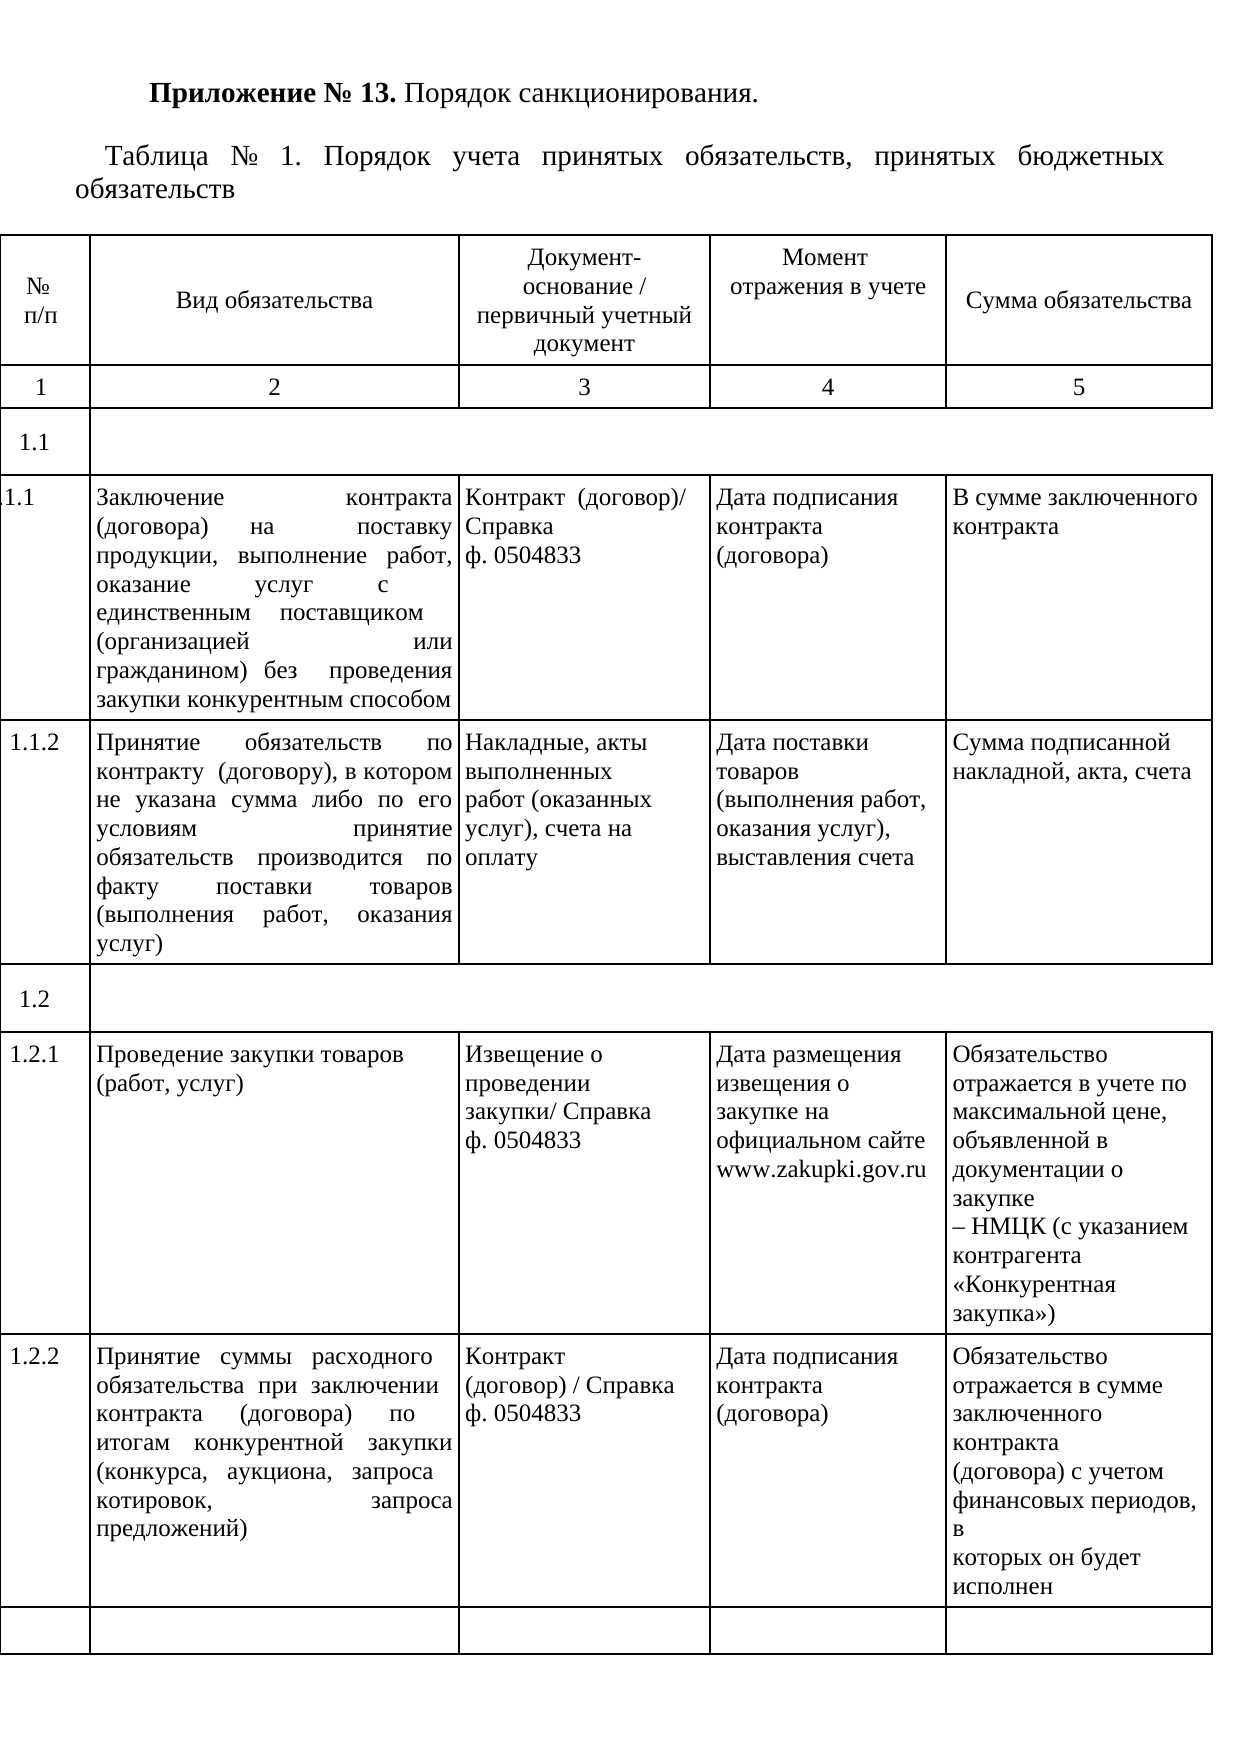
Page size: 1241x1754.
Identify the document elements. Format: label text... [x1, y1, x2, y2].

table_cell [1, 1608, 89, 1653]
text Приложение № 13. Порядок санкционирования. [75, 75, 1165, 108]
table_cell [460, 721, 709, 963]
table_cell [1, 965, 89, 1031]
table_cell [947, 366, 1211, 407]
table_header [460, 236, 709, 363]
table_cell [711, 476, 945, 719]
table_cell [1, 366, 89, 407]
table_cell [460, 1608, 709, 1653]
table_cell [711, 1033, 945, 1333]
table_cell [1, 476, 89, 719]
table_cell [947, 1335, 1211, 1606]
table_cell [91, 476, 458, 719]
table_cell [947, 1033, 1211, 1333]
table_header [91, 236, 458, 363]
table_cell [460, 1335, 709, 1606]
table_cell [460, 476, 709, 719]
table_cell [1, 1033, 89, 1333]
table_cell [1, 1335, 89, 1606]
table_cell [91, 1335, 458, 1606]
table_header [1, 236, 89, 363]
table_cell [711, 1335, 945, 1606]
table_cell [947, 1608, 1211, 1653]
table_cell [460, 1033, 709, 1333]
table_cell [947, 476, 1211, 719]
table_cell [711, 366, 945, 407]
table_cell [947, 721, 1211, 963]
text Таблица № 1. Порядок учета принятых обязательств, принятых бюджетных обязательств [75, 138, 1165, 205]
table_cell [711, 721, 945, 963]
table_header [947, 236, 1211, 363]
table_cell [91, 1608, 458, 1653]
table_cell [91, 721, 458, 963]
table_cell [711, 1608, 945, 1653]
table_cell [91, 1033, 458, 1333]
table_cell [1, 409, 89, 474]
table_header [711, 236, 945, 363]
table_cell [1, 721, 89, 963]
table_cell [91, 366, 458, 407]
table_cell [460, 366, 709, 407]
